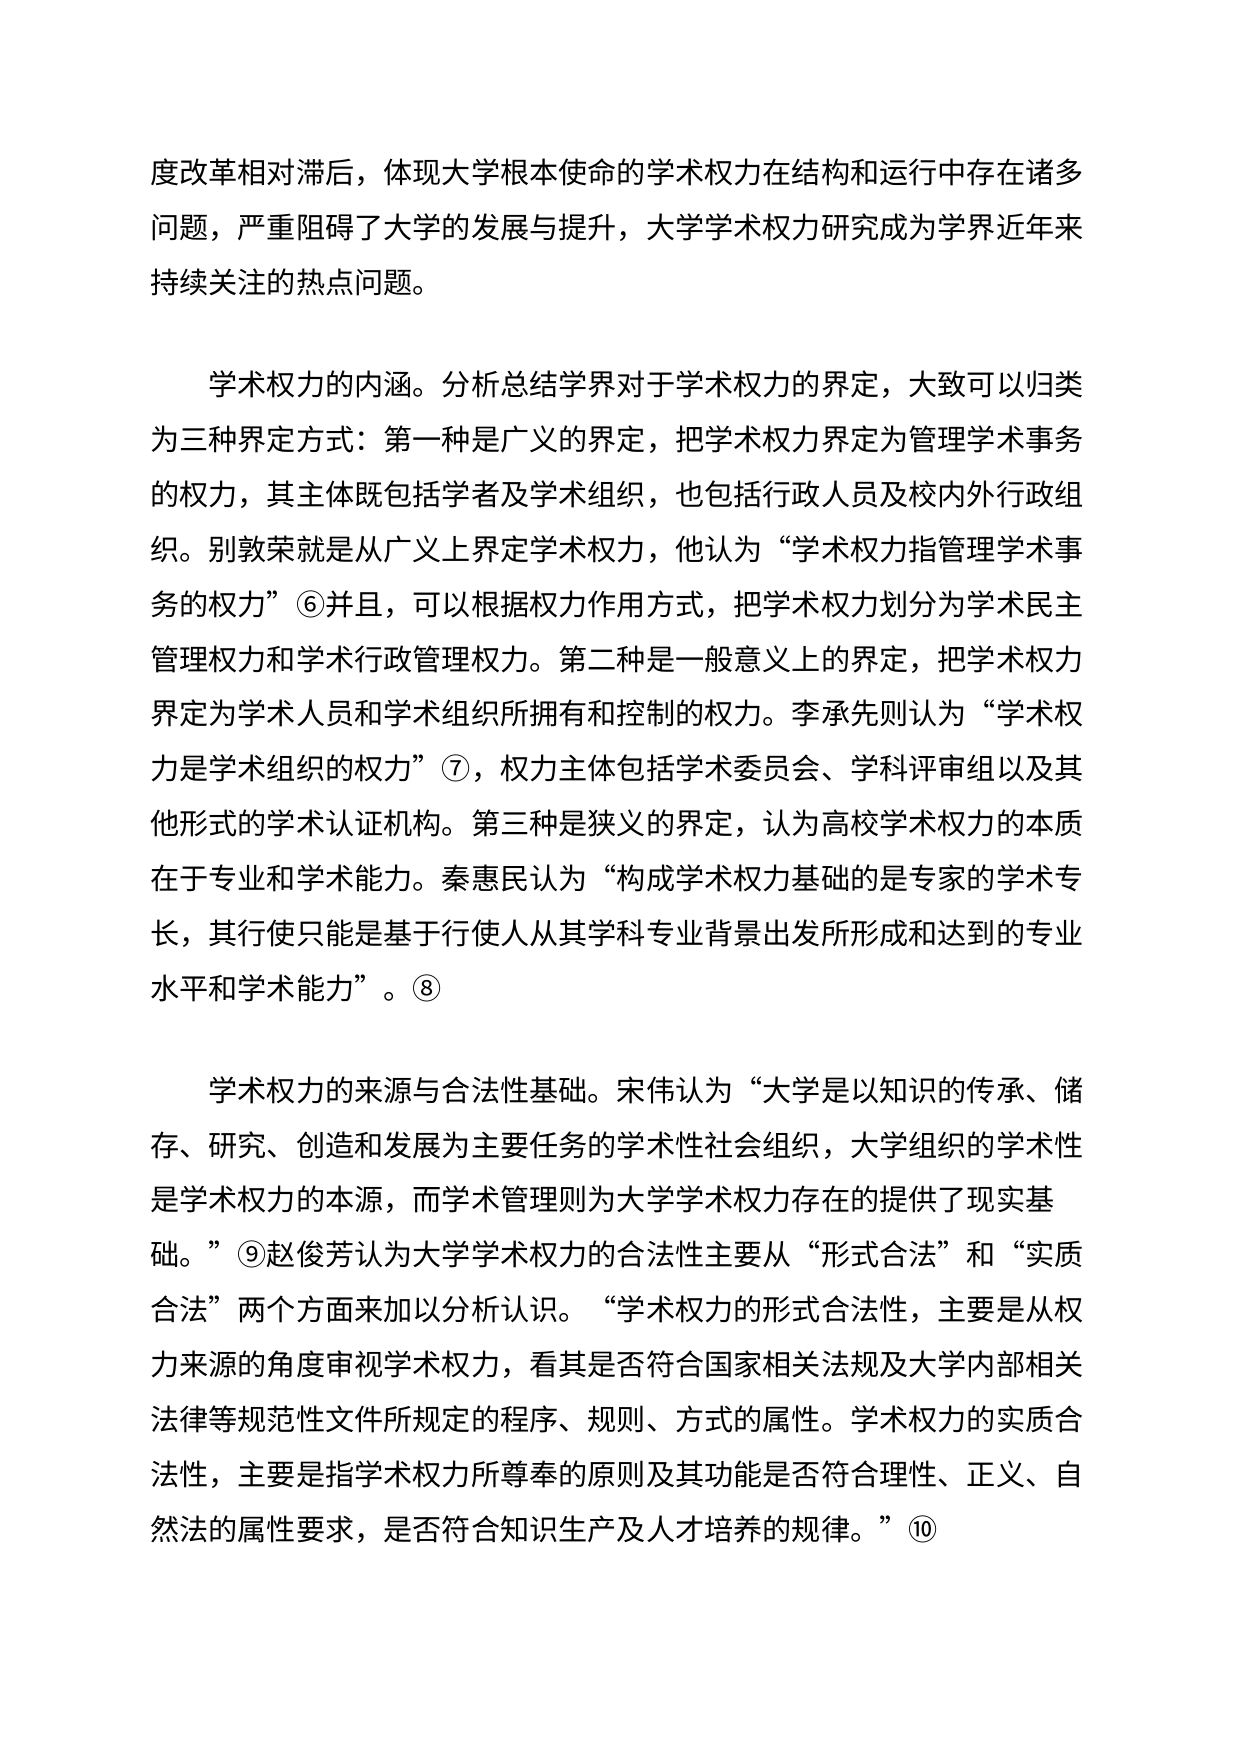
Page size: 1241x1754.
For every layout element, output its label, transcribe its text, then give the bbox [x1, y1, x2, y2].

text 学术权力的来源与合法性基础。宋伟认为“大学是以知识的传承、储存、研究、创造和发展为主要任务的学术性社会组织，大学组织的学术性是学术权力的本源，而学术管理则为大学学术权力存在的提供了现实基础。”⑨赵俊芳认为大学学术权力的合法性主要从“形式合法”和“实质合法”两个方面来加以分析认识。“学术权力的形式合法性，主要是从权力来源的角度审视学术权力，看其是否符合国家相关法规及大学内部相关法律等规范性文件所规定的程序、规则、方式的属性。学术权力的实质合法性，主要是指学术权力所尊奉的原则及其功能是否符合理性、正义、自然法的属性要求，是否符合知识生产及人才培养的规律。”⑩ [150, 1067, 1090, 1549]
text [150, 150, 1090, 302]
text 学术权力的内涵。分析总结学界对于学术权力的界定，大致可以归类为三种界定方式：第一种是广义的界定，把学术权力界定为管理学术事务的权力，其主体既包括学者及学术组织，也包括行政人员及校内外行政组织。别敦荣就是从广义上界定学术权力，他认为“学术权力指管理学术事务的权力”⑥并且，可以根据权力作用方式，把学术权力划分为学术民主管理权力和学术行政管理权力。第二种是一般意义上的界定，把学术权力界定为学术人员和学术组织所拥有和控制的权力。李承先则认为“学术权力是学术组织的权力”⑦，权力主体包括学术委员会、学科评审组以及其他形式的学术认证机构。第三种是狭义的界定，认为高校学术权力的本质在于专业和学术能力。秦惠民认为“构成学术权力基础的是专家的学术专长，其行使只能是基于行使人从其学科专业背景出发所形成和达到的专业水平和学术能力”。⑧ [150, 362, 1090, 1008]
